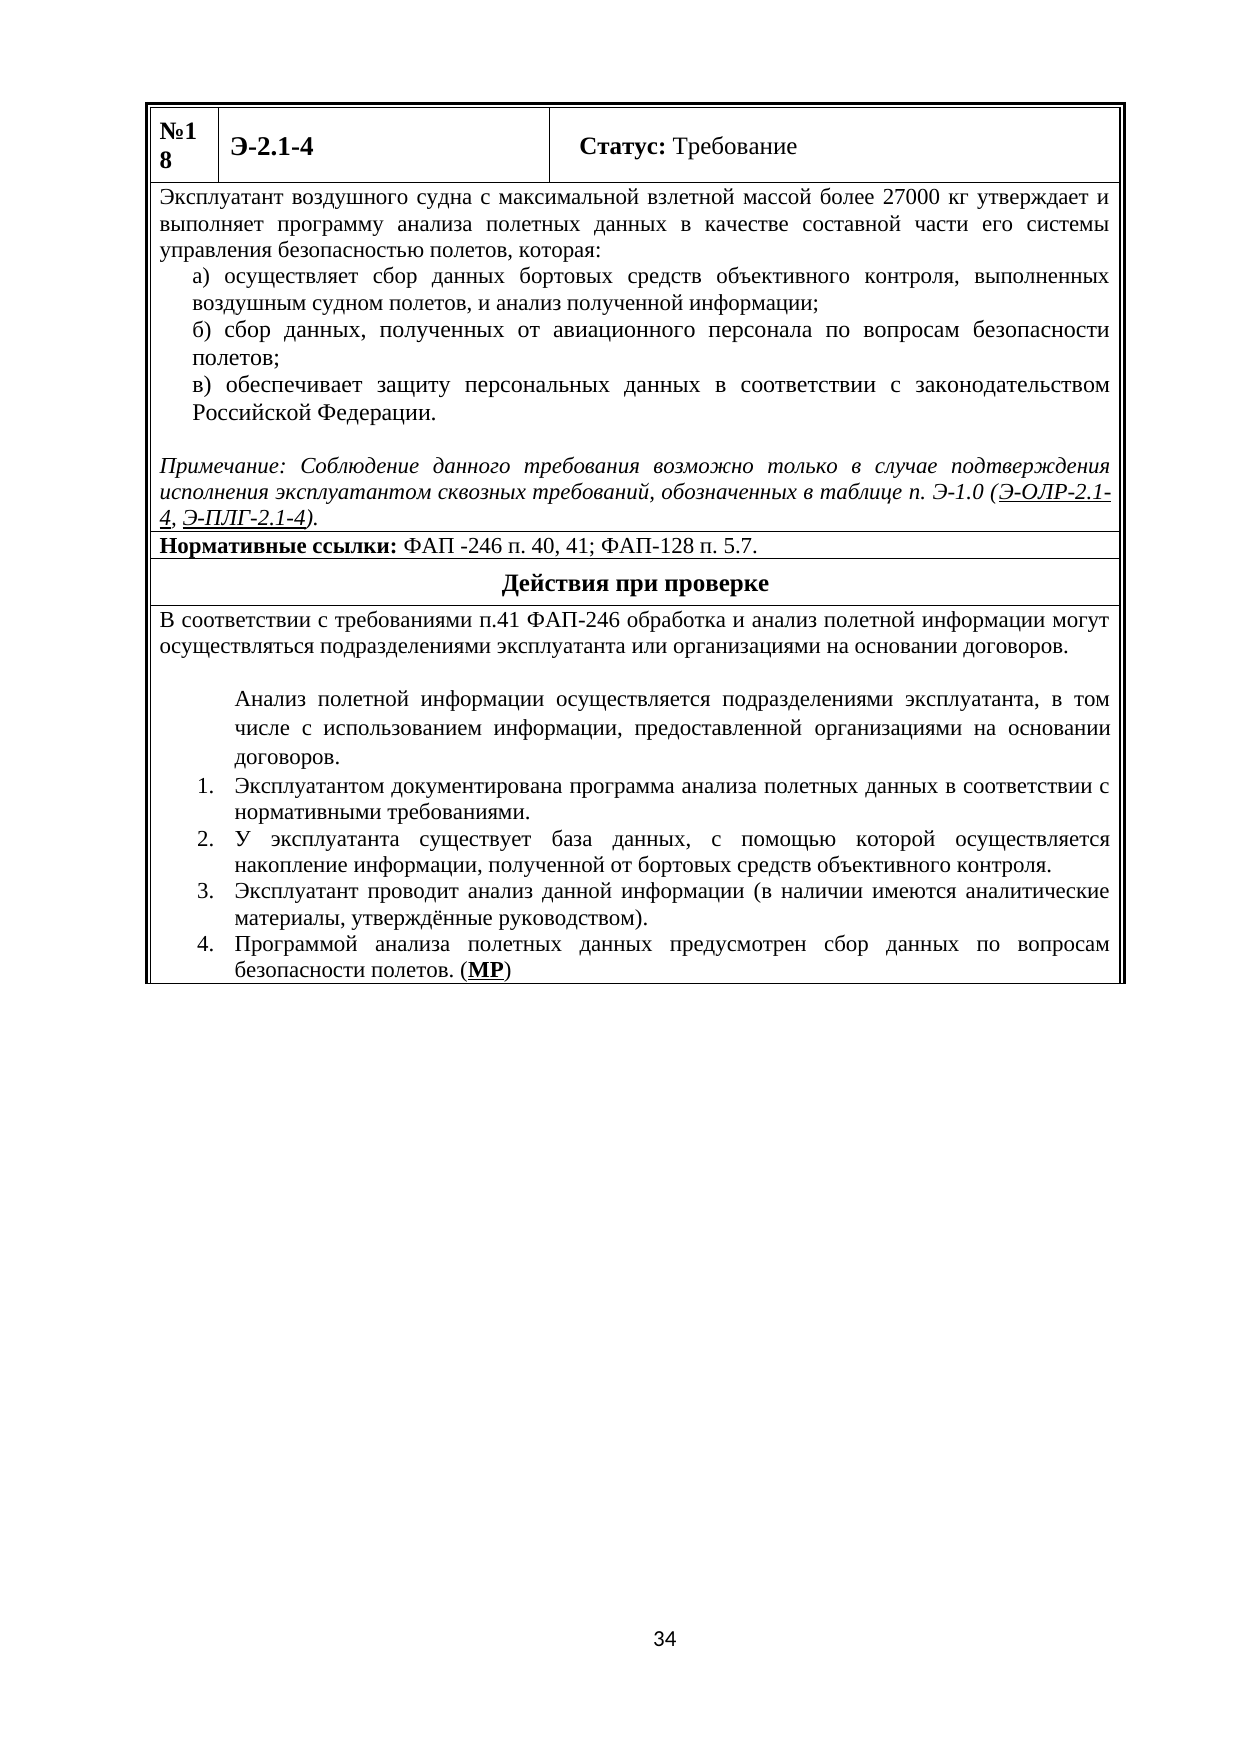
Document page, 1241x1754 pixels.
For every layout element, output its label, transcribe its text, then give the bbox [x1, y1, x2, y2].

table_cell В соответствии с требованиями п.41 ФАП-246 обработка и анализ полетной информации могут осуществляться подразделениями эксплуатанта или организациями на основании договоров. Анализ полетной информации осуществляется подразделениями эксплуатанта, в том числе с использованием информации, предоставленной организациями на основании договоров. Эксплуатантом документирована программа анализа полетных данных в соответствии с нормативными требованиями. У эксплуатанта существует база данных, с помощью которой осуществляется накопление информации, полученной от бортовых средств объективного контроля. Эксплуатант проводит анализ данной информации (в наличии имеются аналитические материалы, утверждённые руководством). Программой анализа полетных данных предусмотрен сбор данных по вопросам безопасности полетов. (МР) [151, 606, 1119, 983]
table_header №18 [151, 108, 218, 182]
table_cell Действия при проверке [151, 559, 1119, 605]
table_cell Нормативные ссылки: ФАП -246 п. 40, 41; ФАП-128 п. 5.7. [151, 532, 1119, 558]
table_header Статус: [550, 108, 1119, 182]
table_header Э-2.1-4 [219, 108, 549, 182]
table_cell Эксплуатант воздушного судна с максимальной взлетной массой более 27000 кг утверждает и выполняет программу анализа полетных данных в качестве составной части его системы управления безопасностью полетов, которая: а) осуществляет сбор данных бортовых средств объективного контроля, выполненных воздушным судном полетов, и анализ полученной информации; б) сбор данных, полученных от авиационного персонала по вопросам безопасности полетов; в) обеспечивает защиту персональных данных в соответствии с законодательством Российской Федерации. Примечание: Соблюдение данного требования возможно только в случае подтверждения исполнения эксплуатантом сквозных требований, обозначенных в таблице п. Э-1.0 (Э-ОЛР-2.1-4, Э-ПЛГ-2.1-4). [151, 183, 1119, 531]
